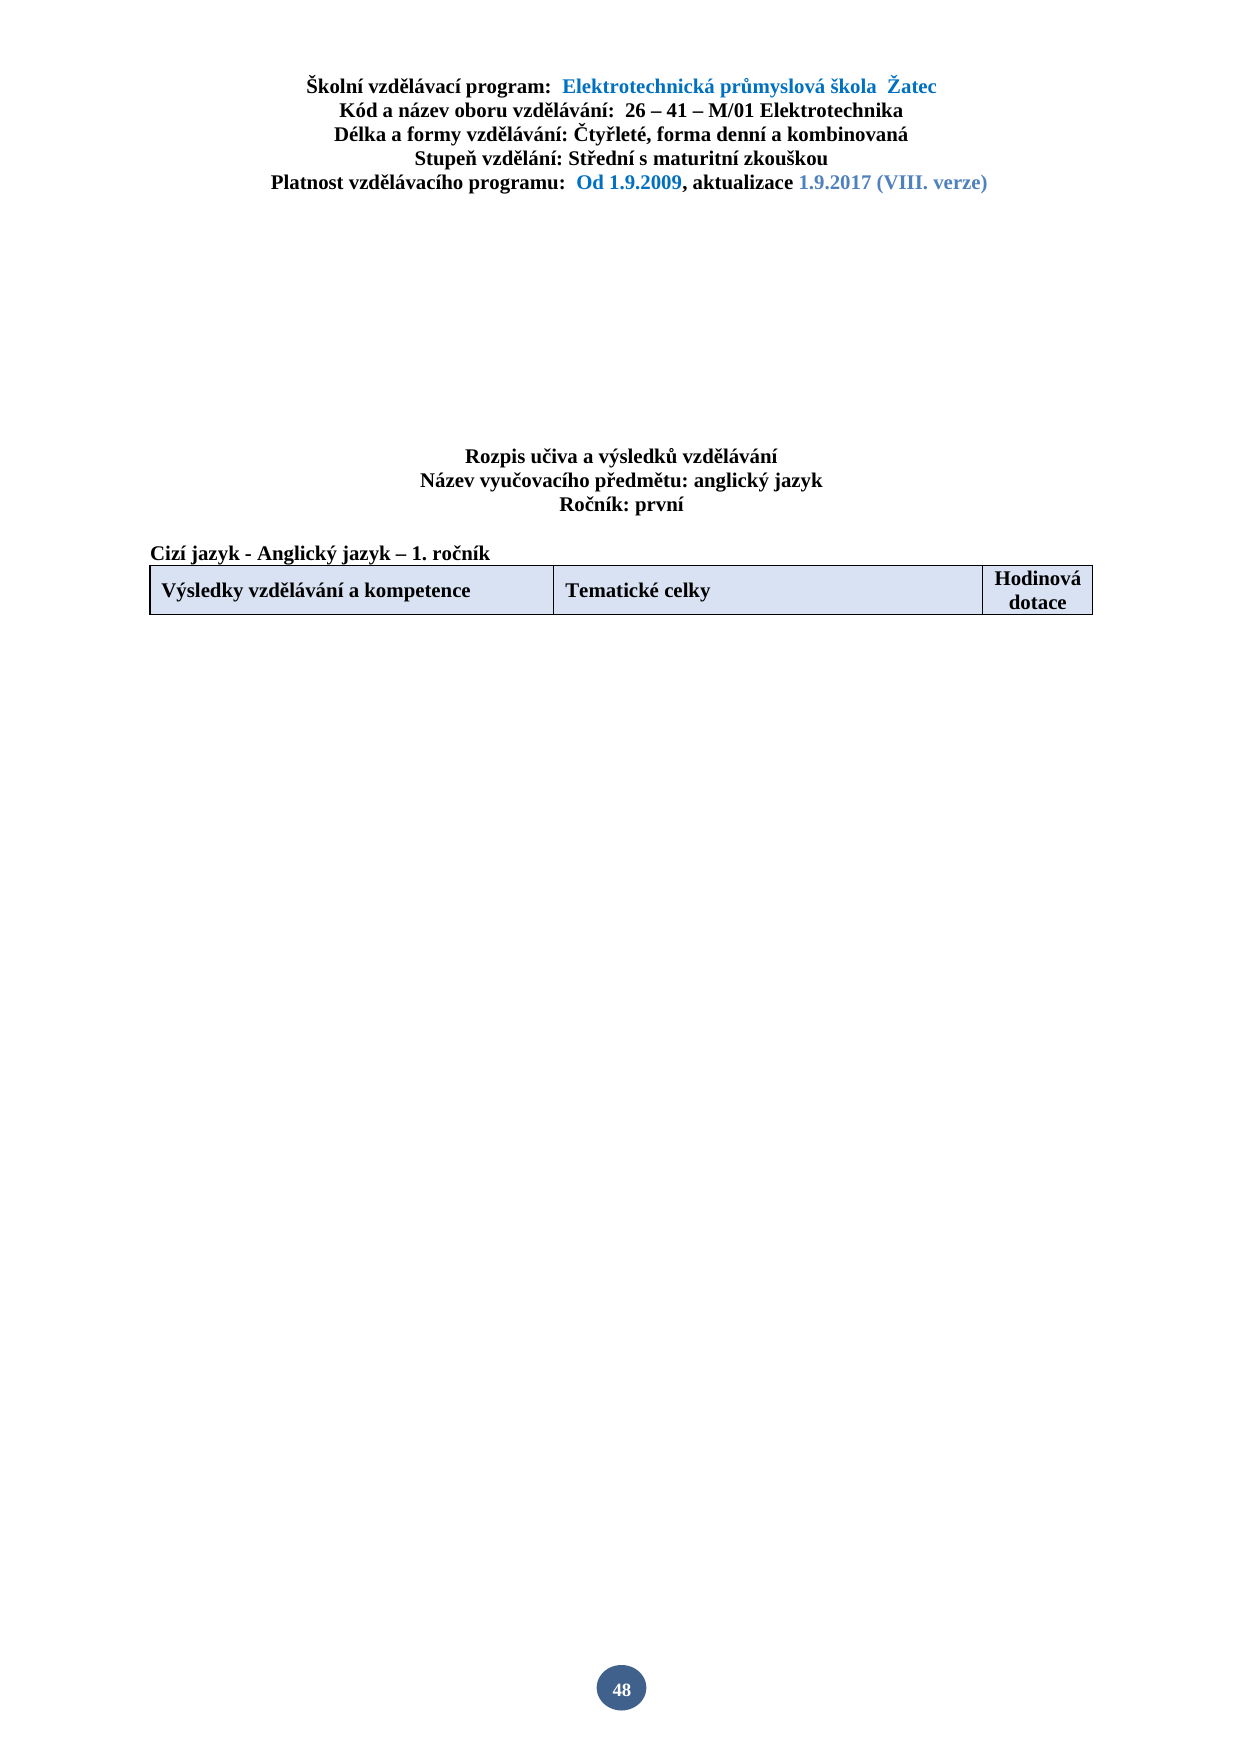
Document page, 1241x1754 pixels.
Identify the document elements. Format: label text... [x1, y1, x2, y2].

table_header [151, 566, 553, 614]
text Cizí jazyk - Anglický jazyk – 1. ročník [150, 540, 1092, 564]
text Rozpis učiva a výsledků vzdělávání [150, 444, 1092, 468]
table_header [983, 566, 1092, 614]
text Název vyučovacího předmětu: anglický jazyk [150, 468, 1092, 492]
text Ročník: první [150, 492, 1092, 516]
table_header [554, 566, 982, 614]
